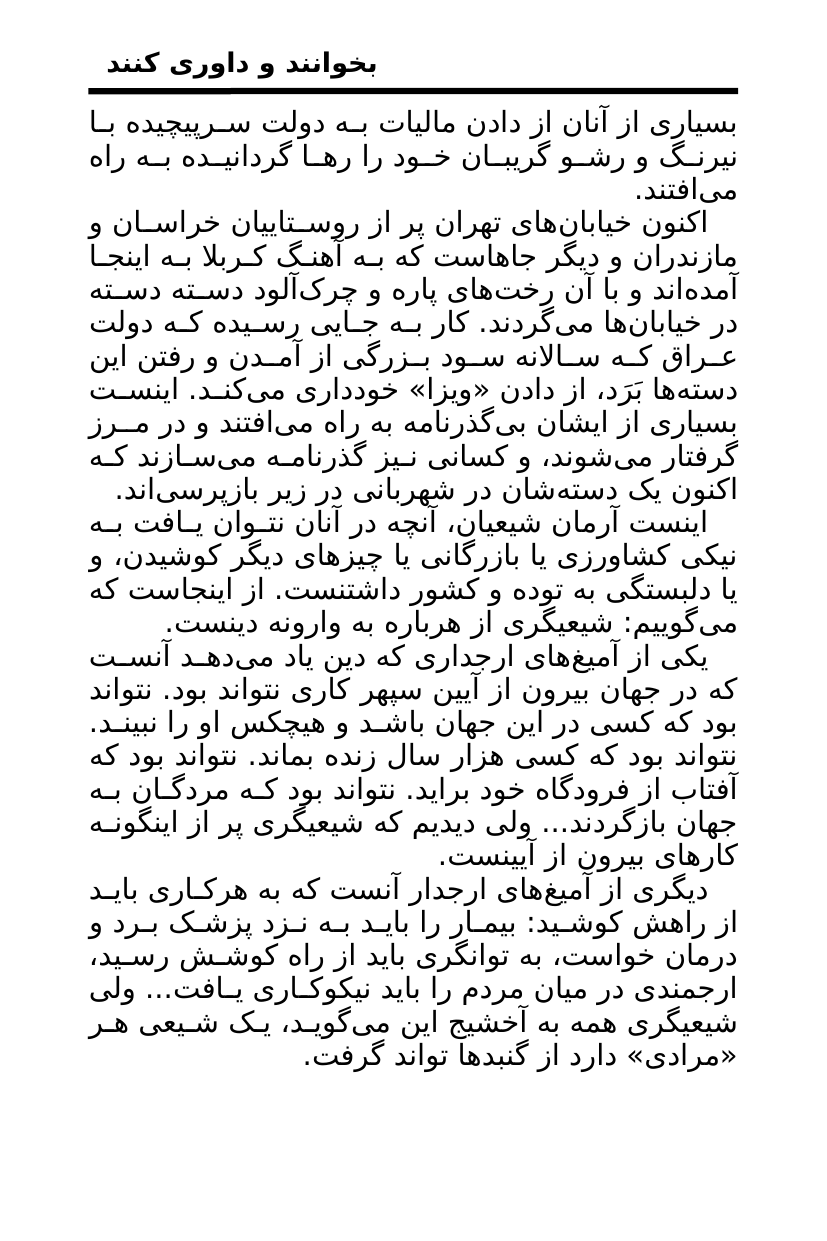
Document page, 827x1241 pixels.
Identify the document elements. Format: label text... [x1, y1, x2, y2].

text اکنون خیابان‌های تهران پر از روستاییان خراسان و مازندران و دیگر جاهاست که به آهنگ کربلا به اینجا آمده‌اند و با آن رخت‌های پاره و چرک‌آلود دسته دسته در خیابان‌ها می‌گردند. کار به جایی رسیده که دولت عراق که سالانه سود بزرگی از آمدن و رفتن این دسته‌ها بَرَد، از دادن «ویزا» خودداری می‌کند. اینست بسیاری از ایشان بی‌گذرنامه به راه می‌افتند و در مرز گرفتار می‌شوند، و کسانی نیز گذرنامه می‌سازند که اکنون یک دسته‌شان در شهربانی در زیر بازپرسی‌اند. [89, 206, 738, 506]
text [89, 106, 738, 206]
text اینست آرمان شیعیان، آنچه در آنان نتوان یافت به نیکی کشاورزی یا بازرگانی یا چیزهای دیگر کوشیدن، و یا دلبستگی به توده و کشور داشتنست. از اینجاست که می‌گوییم: شیعیگری از هرباره به وارونه دینست. [89, 506, 738, 639]
text دیگری از آمیغ‌های ارجدار آنست که به هرکاری باید از راهش کوشید: بیمار را باید به نزد پزشک برد و درمان خواست، به توانگری باید از راه کوشش رسید، ارجمندی در میان مردم را باید نیکوکاری یافت... ولی شیعیگری همه به آخشیج این می‌گوید، یک شیعی هر «مرادی» دارد از گنبدها تواند گرفت. [89, 873, 738, 1072]
text یکی از آمیغ‌های ارجداری که دین یاد می‌دهد آنست که در جهان بیرون از آیین سپهر کاری نتواند بود. نتواند بود که کسی در این جهان باشد و هیچکس او را نبیند. نتواند بود که کسی هزار سال زنده بماند. نتواند بود که آفتاب از فرودگاه خود براید. نتواند بود که مردگان به جهان بازگردند... ولی دیدیم که شیعیگری پر از اینگونه کارهای بیرون از آیینست. [89, 639, 738, 873]
